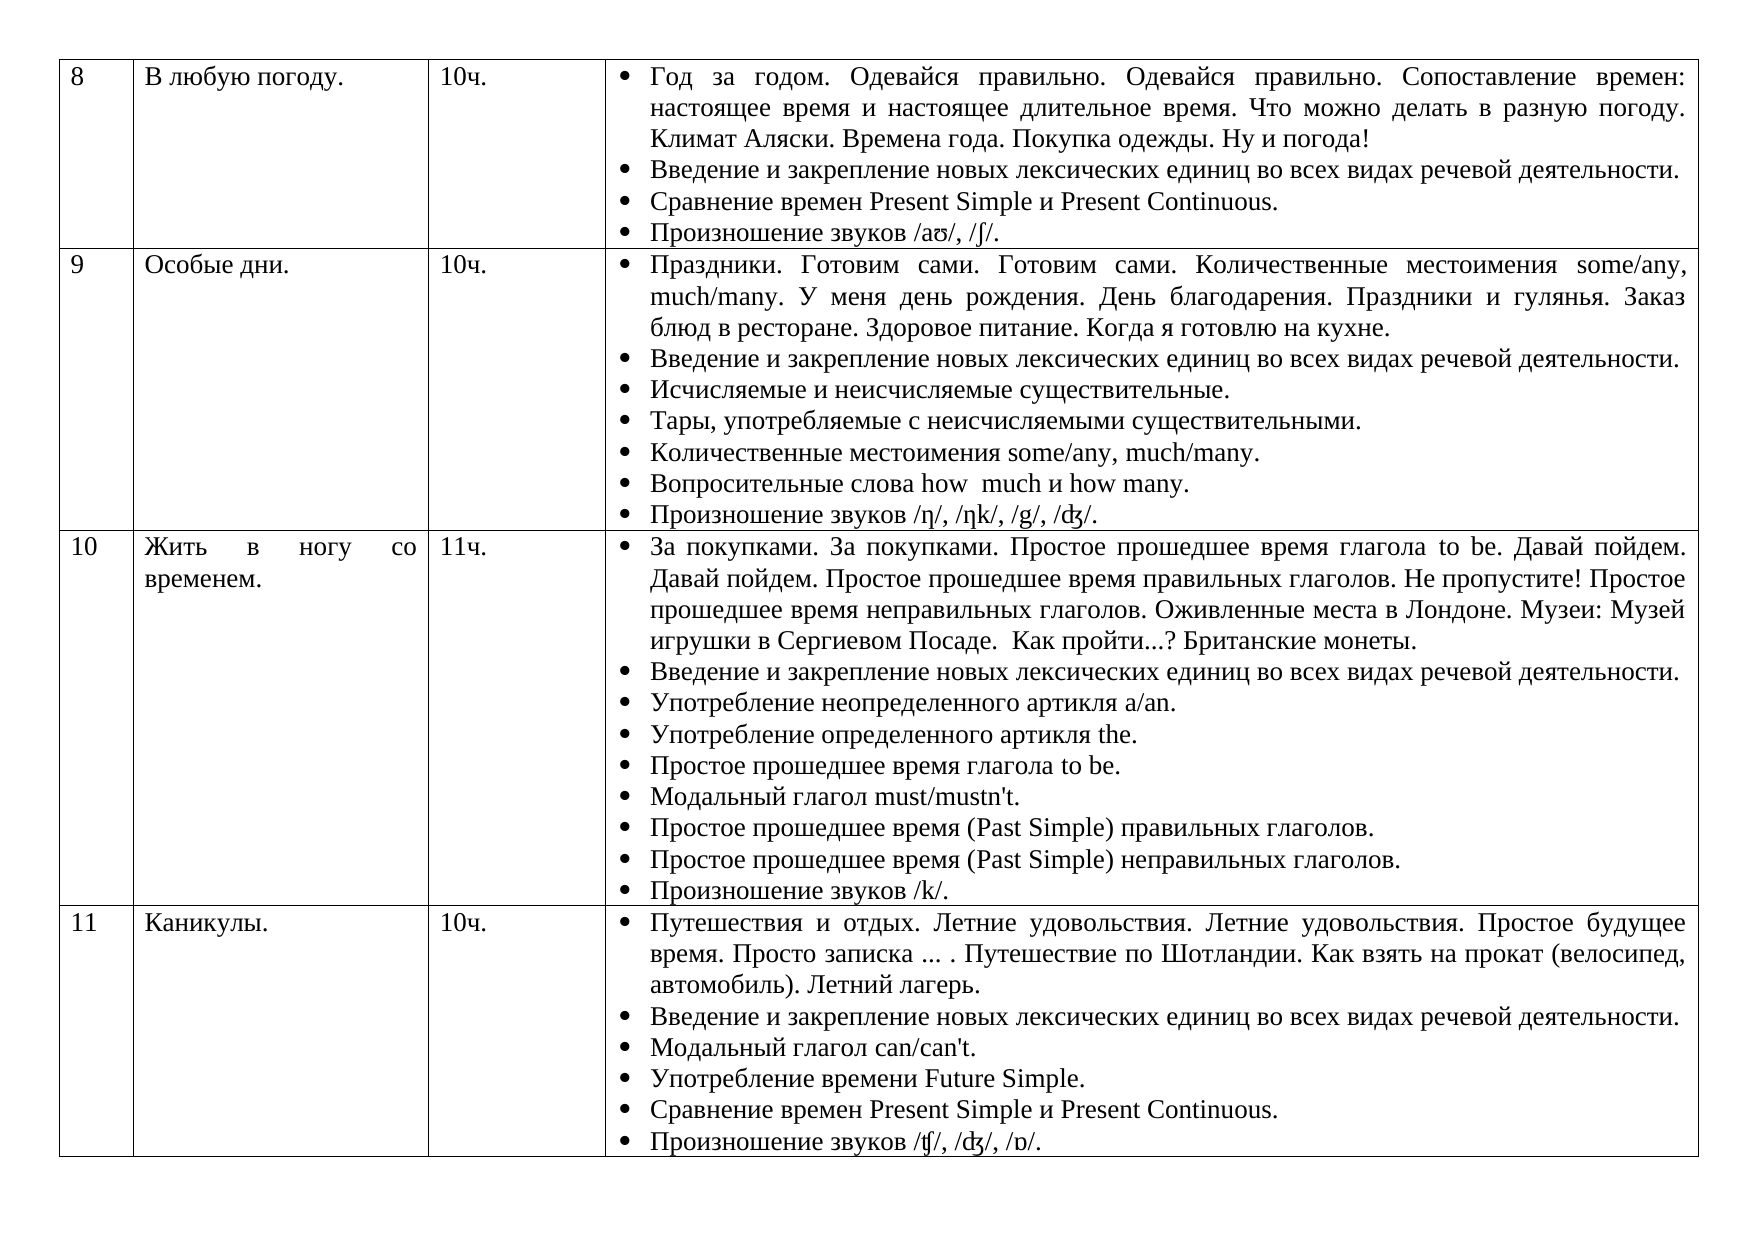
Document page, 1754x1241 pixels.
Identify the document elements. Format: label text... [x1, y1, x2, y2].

table_cell Жить в ногу со временем. [134, 531, 428, 905]
table_cell 10ч. [429, 249, 605, 529]
table_cell 10 [60, 531, 133, 905]
table_cell Год за годом. Одевайся правильно. Одевайся правильно. Сопоставление времен: настоящее время и настоящее длительное время. Что можно делать в разную погоду. Климат Аляски. Времена года. Покупка одежды. Ну и погода! Введение и закрепление новых лексических единиц во всех видах речевой деятельности. Сравнение времен Present Simple и Present Continuous. Произношение звуков /aʊ/, /ʃ/. [606, 60, 1698, 247]
table_cell 9 [60, 249, 133, 529]
table_cell 10ч. [429, 60, 605, 247]
table_cell 8 [60, 60, 133, 247]
table_cell Путешествия и отдых. Летние удовольствия. Летние удовольствия. Простое будущее время. Просто записка ... . Путешествие по Шотландии. Как взять на прокат (велосипед, автомобиль). Летний лагерь. Введение и закрепление новых лексических единиц во всех видах речевой деятельности. Модальный глагол can/can't. Употребление времени Future Simple. Сравнение времен Present Simple и Present Continuous. Произношение звуков /ʧ/, /ʤ/, /ɒ/. [606, 906, 1698, 1156]
table_cell 10ч. [429, 906, 605, 1156]
table_cell Особые дни. [134, 249, 428, 529]
table_cell 11 [60, 906, 133, 1156]
table_cell 11ч. [429, 531, 605, 905]
table_cell В любую погоду. [134, 60, 428, 247]
table_cell За покупками. За покупками. Простое прошедшее время глагола to be. Давай пойдем. Давай пойдем. Простое прошедшее время правильных глаголов. Не пропустите! Простое прошедшее время неправильных глаголов. Оживленные места в Лондоне. Музеи: Музей игрушки в Сергиевом Посаде. Как пройти...? Британские монеты. Введение и закрепление новых лексических единиц во всех видах речевой деятельности. Употребление неопределенного артикля a/an. Употребление определенного артикля the. Простое прошедшее время глагола to be. Модальный глагол must/mustn't. Простое прошедшее время (Past Simple) правильных глаголов. Простое прошедшее время (Past Simple) неправильных глаголов. Произношение звуков /k/. [606, 531, 1698, 905]
table_cell Каникулы. [134, 906, 428, 1156]
table_cell Праздники. Готовим сами. Готовим сами. Количественные местоимения some/any, much/many. У меня день рождения. День благодарения. Праздники и гулянья. Заказ блюд в ресторане. Здоровое питание. Когда я готовлю на кухне. Введение и закрепление новых лексических единиц во всех видах речевой деятельности. Исчисляемые и неисчисляемые существительные. Тары, употребляемые с неисчисляемыми существительными. Количественные местоимения some/any, much/many. Вопросительные слова how much и how many. Произношение звуков /ƞ/, /ƞk/, /g/, /ʤ/. [606, 249, 1698, 529]
